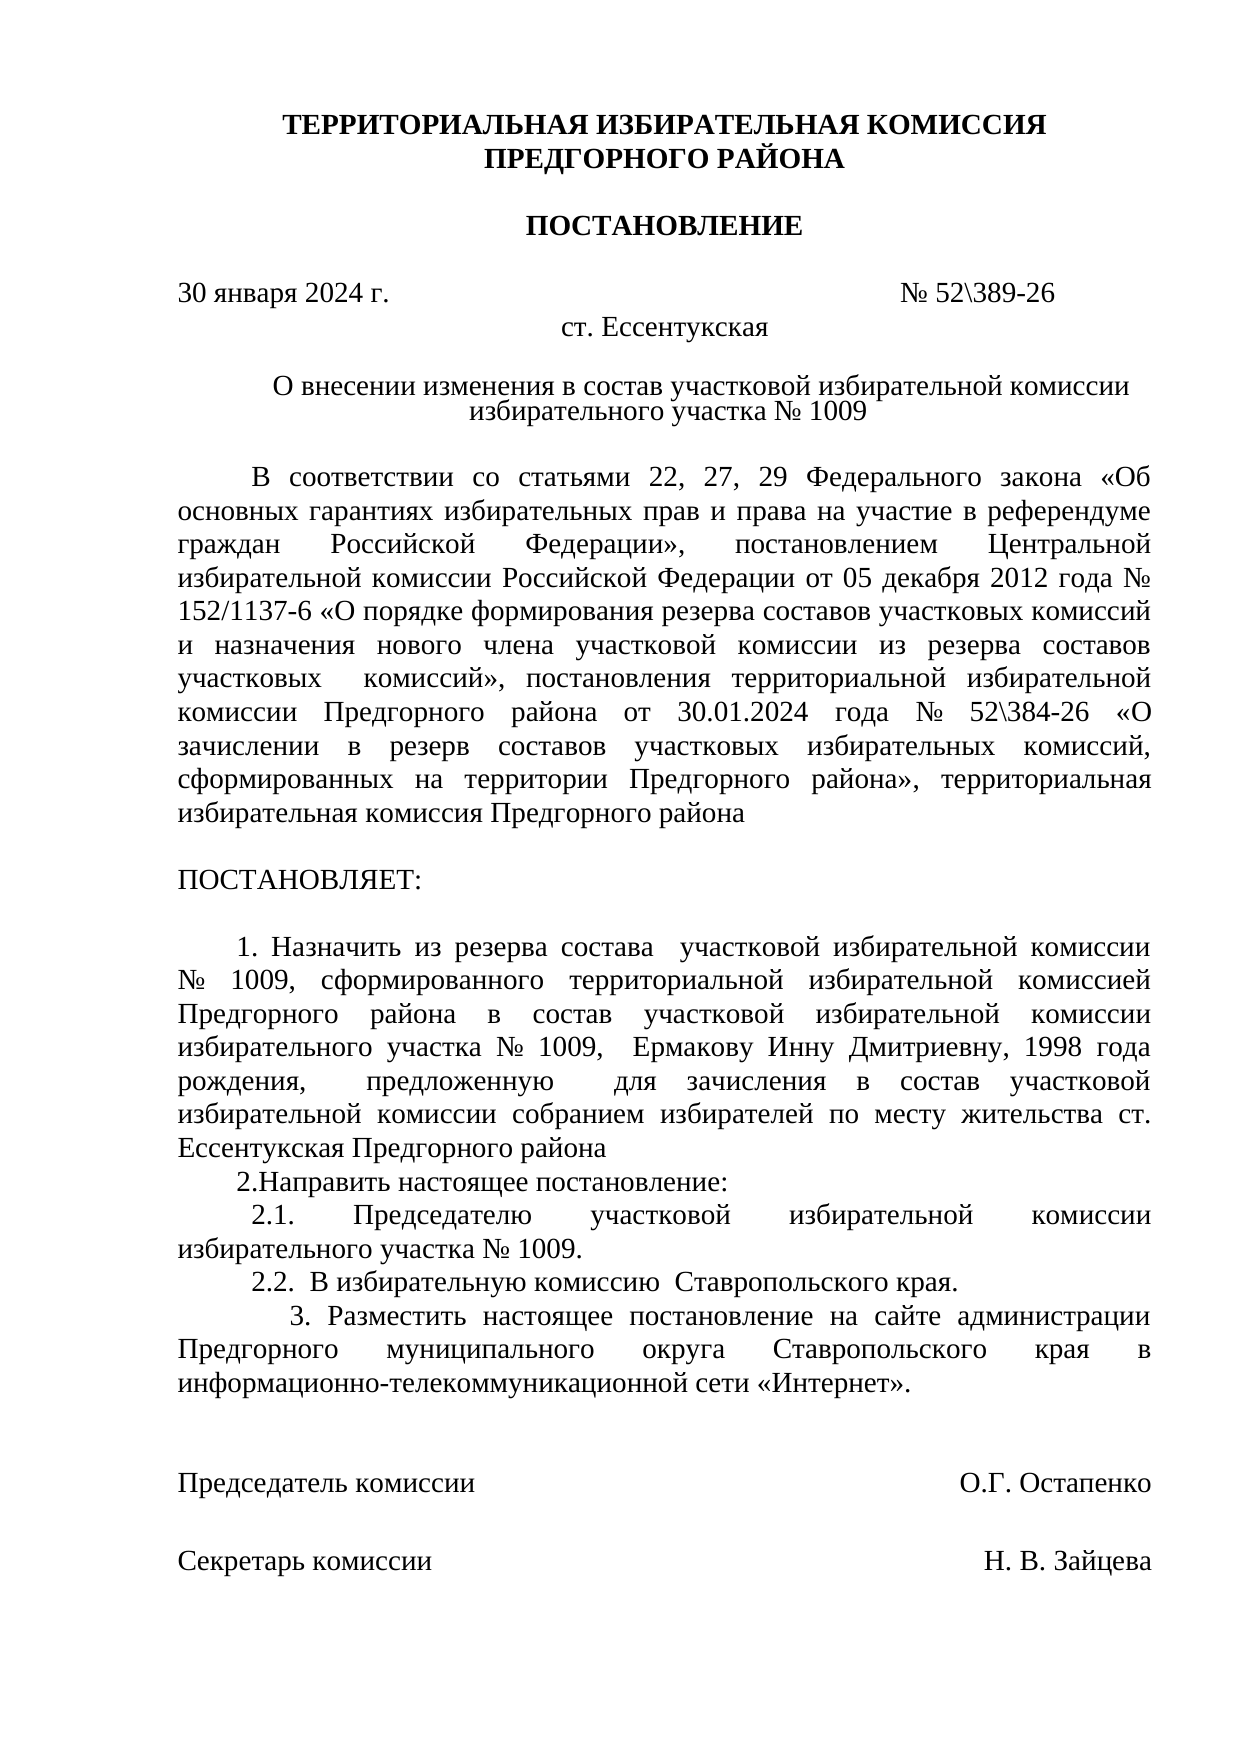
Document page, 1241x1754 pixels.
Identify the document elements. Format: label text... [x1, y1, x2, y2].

text ПОСТАНОВЛЯЕТ: [177, 862, 1152, 895]
table_header О.Г. Остапенко [664, 1466, 1163, 1504]
text ПРЕДГОРНОГО РАЙОНА [177, 141, 1152, 174]
text избирательного участка № 1009 [177, 401, 1152, 426]
text 2.1. Председателю участковой избирательной комиссии избирательного участка № 1009. [177, 1197, 1152, 1264]
text ст. Ессентукская [177, 309, 1152, 342]
table_cell Н. В. Зайцева [664, 1504, 1163, 1581]
text ТЕРРИТОРИАЛЬНАЯ ИЗБИРАТЕЛЬНАЯ КОМИССИЯ [177, 107, 1152, 141]
table_header Председатель комиссии [166, 1466, 664, 1504]
text 2.Направить настоящее постановление: [177, 1164, 1152, 1197]
text 30 января 2024 г. № 52\389-26 [177, 275, 1152, 309]
text 2.2. В избирательную комиссию Ставропольского края. [177, 1264, 1152, 1298]
text ПОСТАНОВЛЕНИЕ [177, 208, 1152, 242]
text О внесении изменения в состав участковой избирательной комиссии [177, 376, 1152, 401]
text 3. Разместить настоящее постановление на сайте администрации Предгорного муниципального округа Ставропольского края в информационно-телекоммуникационной сети «Интернет». [177, 1298, 1152, 1398]
text В соответствии со статьями 22, 27, 29 Федерального закона «Об основных гарантиях избирательных прав и права на участие в референдуме граждан Российской Федерации», постановлением Центральной избирательной комиссии Российской Федерации от 05 декабря 2012 года № 152/1137-6 «О порядке формирования резерва составов участковых комиссий и назначения нового члена участковой комиссии из резерва составов участковых комиссий», постановления территориальной избирательной комиссии Предгорного района от 30.01.2024 года № 52\384-26 «О зачислении в резерв составов участковых избирательных комиссий, сформированных на территории Предгорного района», территориальная избирательная комиссия Предгорного района [177, 459, 1152, 828]
table_cell Секретарь комиссии [166, 1504, 664, 1581]
text 1. Назначить из резерва состава участковой избирательной комиссии № 1009, сформированного территориальной избирательной комиссией Предгорного района в состав участковой избирательной комиссии избирательного участка № 1009, Ермакову Инну Дмитриевну, 1998 года рождения, предложенную для зачисления в состав участковой избирательной комиссии собранием избирателей по месту жительства ст. Ессентукская Предгорного района [177, 929, 1152, 1164]
